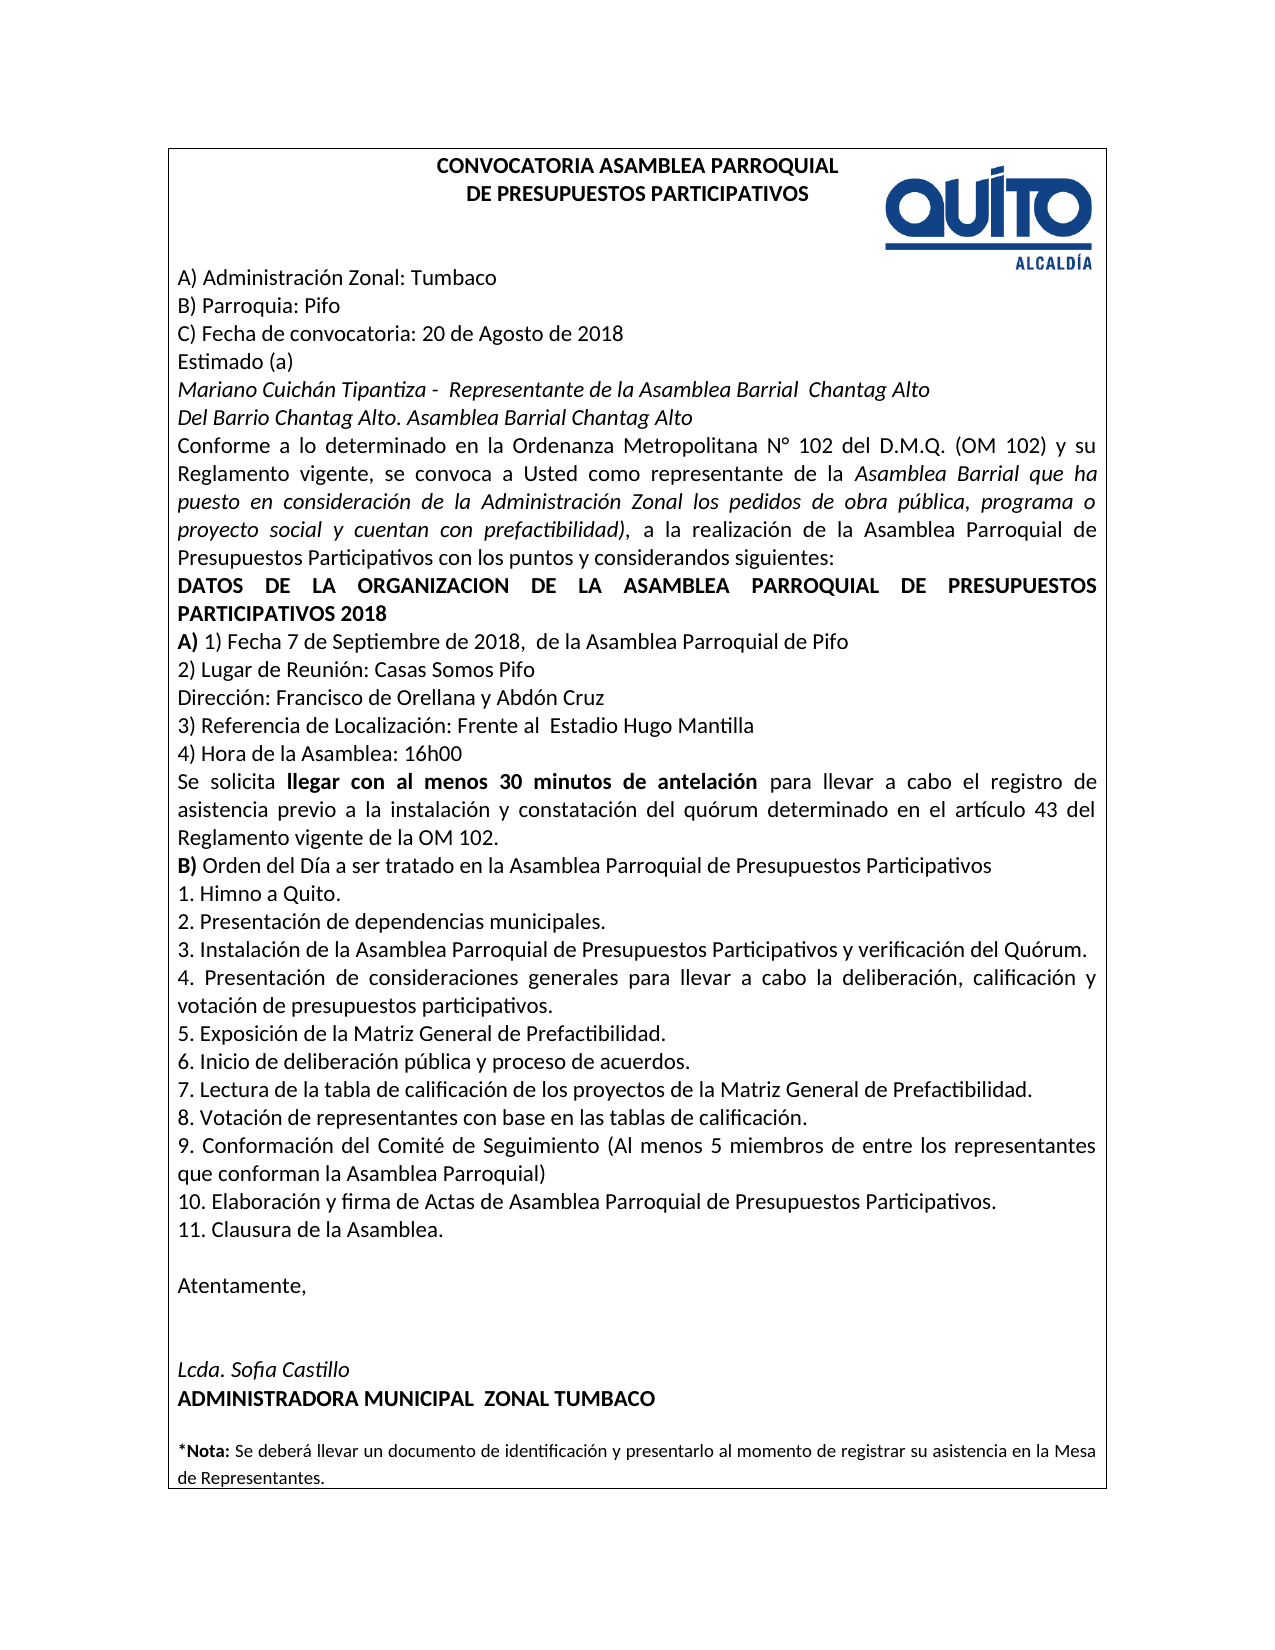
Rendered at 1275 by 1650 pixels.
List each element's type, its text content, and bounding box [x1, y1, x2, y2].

text 10. Elaboración y firma de Actas de Asamblea Parroquial de Presupuestos Participativos. [177, 1187, 1098, 1216]
text CONVOCATORIA ASAMBLEA PARROQUIAL [169, 149, 1106, 179]
text 5. Exposición de la Matriz General de Prefactibilidad. [177, 1019, 1098, 1047]
text 4) Hora de la Asamblea: 16h00 [177, 739, 1098, 767]
text Mariano Cuichán Tipantiza - Representante de la Asamblea Barrial Chantag Alto [177, 375, 1098, 403]
text 6. Inicio de deliberación pública y proceso de acuerdos. [177, 1047, 1098, 1075]
text 8. Votación de representantes con base en las tablas de calificación. [177, 1103, 1098, 1131]
text 3. Instalación de la Asamblea Parroquial de Presupuestos Participativos y verificación del Quórum. [177, 935, 1098, 963]
text C) Fecha de convocatoria: 20 de Agosto de 2018 [177, 319, 1098, 347]
text 2) Lugar de Reunión: Casas Somos Pifo [177, 655, 1098, 683]
text B) Orden del Día a ser tratado en la Asamblea Parroquial de Presupuestos Participativos [177, 851, 1098, 879]
text Estimado (a) [177, 347, 1098, 375]
text A) 1) Fecha 7 de Septiembre de 2018, de la Asamblea Parroquial de Pifo [177, 627, 1098, 655]
picture [885, 165, 1092, 270]
text Lcda. Sofia Castillo [177, 1356, 1098, 1384]
text 1. Himno a Quito. [177, 879, 1098, 907]
text *Nota: Se deberá llevar un documento de identificación y presentarlo al momento de registrar su asistencia en la Mesa de Representantes. [177, 1440, 1098, 1488]
text 2. Presentación de dependencias municipales. [177, 907, 1098, 935]
text 7. Lectura de la tabla de calificación de los proyectos de la Matriz General de Prefactibilidad. [177, 1075, 1098, 1103]
text Atentamente, [177, 1272, 1098, 1299]
text Se solicita llegar con al menos 30 minutos de antelación para llevar a cabo el registro de asistencia previo a la instalación y constatación del quórum determinado en el artículo 43 del Reglamento vigente de la OM 102. [177, 767, 1098, 851]
text Conforme a lo determinado en la Ordenanza Metropolitana N° 102 del D.M.Q. (OM 102) y su Reglamento vigente, se convoca a Usted como representante de la Asamblea Barrial que ha puesto en consideración de la Administración Zonal los pedidos de obra pública, programa o proyecto social y cuentan con prefactibilidad), a la realización de la Asamblea Parroquial de Presupuestos Participativos con los puntos y considerandos siguientes: [177, 431, 1098, 571]
text Dirección: Francisco de Orellana y Abdón Cruz [177, 683, 1098, 711]
text B) Parroquia: Pifo [177, 291, 1098, 319]
text Del Barrio Chantag Alto. Asamblea Barrial Chantag Alto [177, 403, 1098, 431]
text 11. Clausura de la Asamblea. [177, 1216, 1098, 1243]
text ADMINISTRADORA MUNICIPAL ZONAL TUMBACO [177, 1384, 1098, 1412]
text DATOS DE LA ORGANIZACION DE LA ASAMBLEA PARROQUIAL DE PRESUPUESTOS PARTICIPATIVOS 2018 [177, 571, 1098, 627]
text 3) Referencia de Localización: Frente al Estadio Hugo Mantilla [177, 711, 1098, 739]
text 4. Presentación de consideraciones generales para llevar a cabo la deliberación, calificación y votación de presupuestos participativos. [177, 963, 1098, 1019]
text A) Administración Zonal: Tumbaco [177, 263, 1098, 291]
text DE PRESUPUESTOS PARTICIPATIVOS [177, 179, 885, 207]
text 9. Conformación del Comité de Seguimiento (Al menos 5 miembros de entre los representantes que conforman la Asamblea Parroquial) [177, 1131, 1098, 1187]
